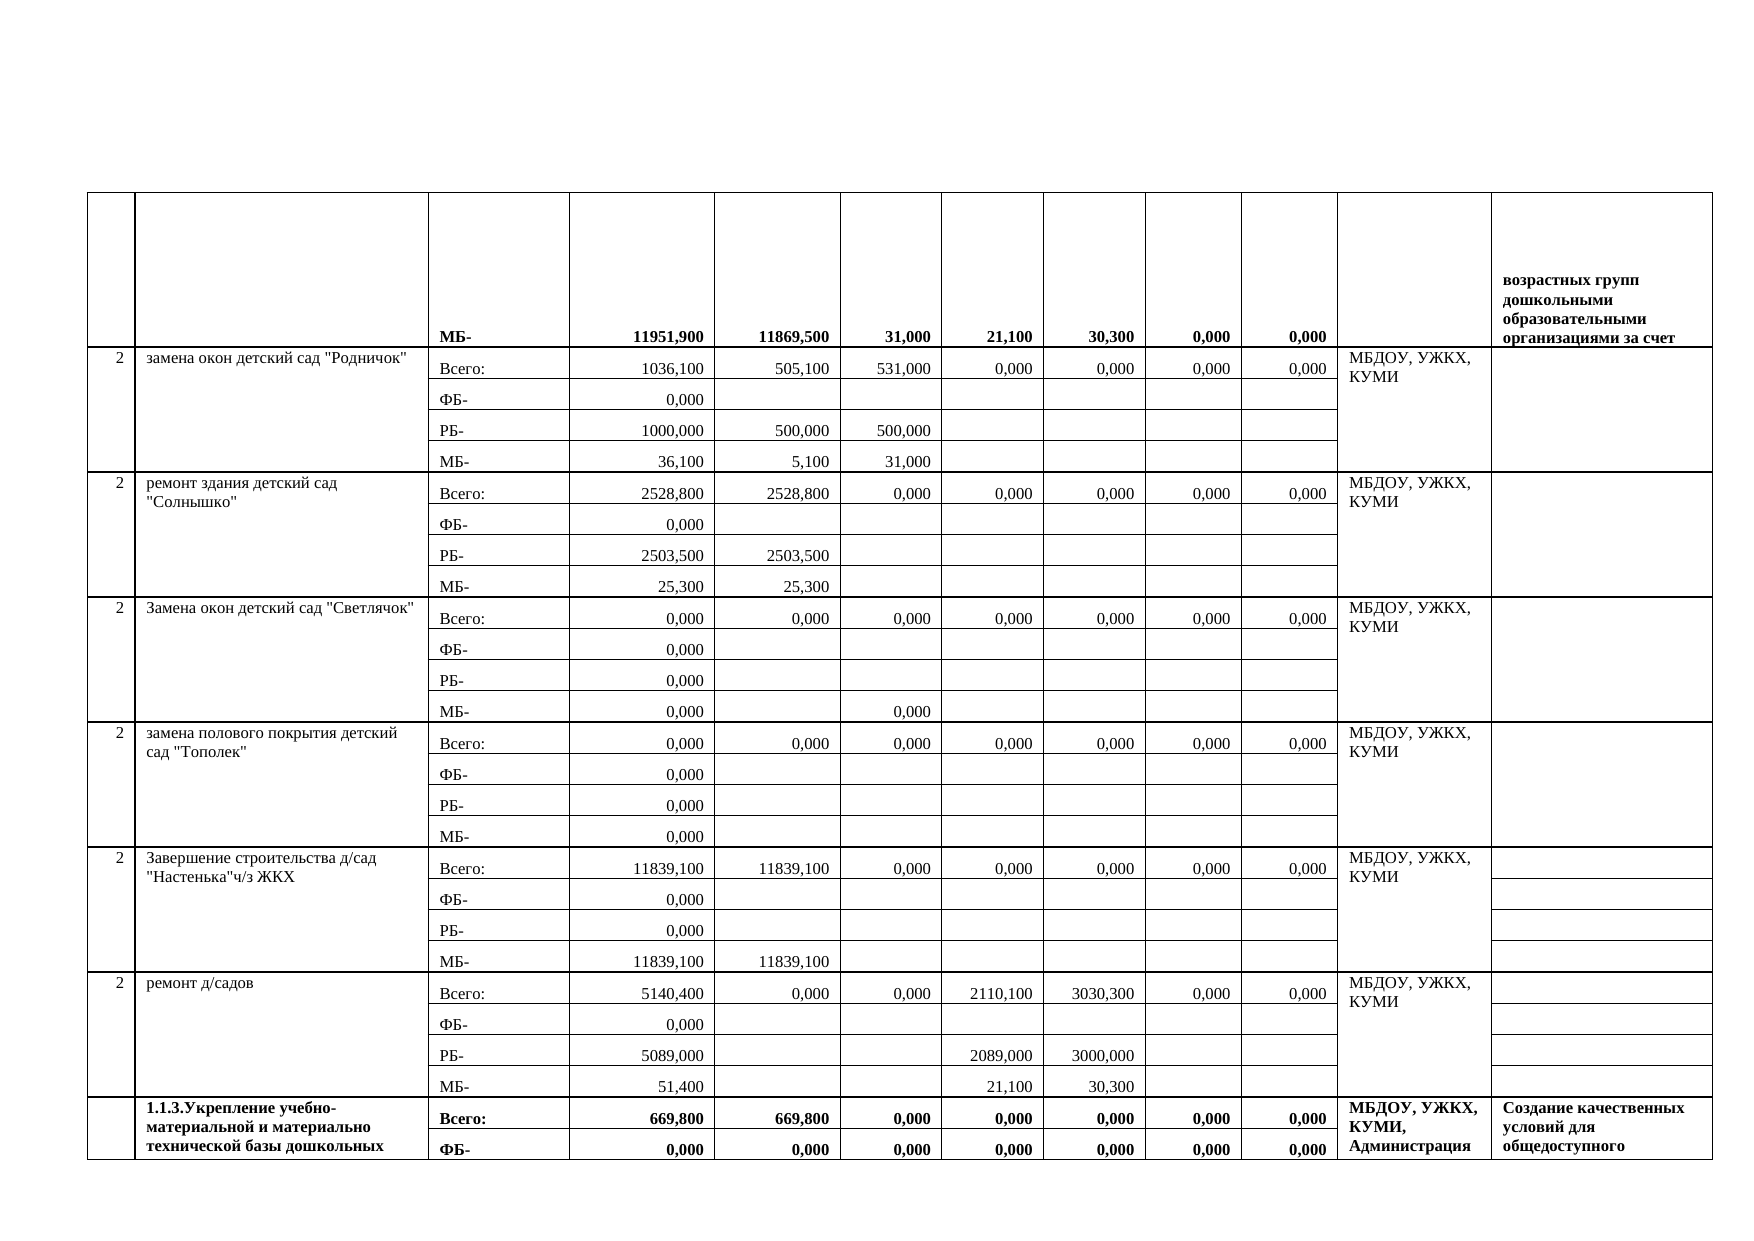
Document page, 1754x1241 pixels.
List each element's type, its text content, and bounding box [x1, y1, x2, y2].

table_cell Всего: [429, 598, 569, 628]
table_cell 0,000 [1146, 1098, 1241, 1128]
table_cell [1492, 1035, 1712, 1065]
table_cell 0,000 [1044, 473, 1145, 503]
table_cell 0,000 [841, 973, 941, 1003]
table_cell [715, 1004, 840, 1034]
table_cell [1492, 723, 1712, 846]
table_cell 2503,500 [715, 535, 840, 565]
table_cell Всего: [429, 348, 569, 378]
table_cell [942, 410, 1043, 440]
table_cell [841, 879, 941, 909]
table_cell [715, 1035, 840, 1065]
table_cell Завершение строительства д/сад "Настенька"ч/з ЖКХ [136, 848, 428, 971]
table_cell [715, 816, 840, 846]
table_cell 0,000 [1044, 848, 1145, 878]
table_cell 0,000 [570, 379, 714, 409]
table_cell 0,000 [841, 1129, 941, 1159]
table_cell [841, 504, 941, 534]
table_cell 0,000 [570, 629, 714, 659]
table_cell [841, 754, 941, 784]
table_cell [1242, 410, 1337, 440]
table_cell 0,000 [570, 1129, 714, 1159]
table_cell [942, 879, 1043, 909]
table_cell [1492, 1066, 1712, 1096]
table_cell 3000,000 [1044, 1035, 1145, 1065]
table_cell [841, 535, 941, 565]
table_cell [841, 1035, 941, 1065]
table_cell [1492, 848, 1712, 878]
table_cell [1044, 785, 1145, 815]
table_cell [1146, 629, 1241, 659]
table_cell [1146, 691, 1241, 721]
table_cell 0,000 [570, 1004, 714, 1034]
table_cell [841, 785, 941, 815]
table_cell [1242, 660, 1337, 690]
table_cell Всего: [429, 723, 569, 753]
table_cell [841, 910, 941, 940]
table_cell [1044, 410, 1145, 440]
table_cell 11839,100 [570, 848, 714, 878]
table_cell [1146, 379, 1241, 409]
table_cell [1044, 629, 1145, 659]
table_cell 0,000 [841, 1098, 941, 1128]
table_cell 5089,000 [570, 1035, 714, 1065]
table_cell 30,300 [1044, 193, 1145, 346]
table_cell [1044, 816, 1145, 846]
table_cell 0,000 [1146, 973, 1241, 1003]
table_cell МБДОУ, УЖКХ, КУМИ [1338, 848, 1491, 971]
table_cell [1492, 1004, 1712, 1034]
table_cell 5140,400 [570, 973, 714, 1003]
table_cell РБ- [429, 910, 569, 940]
table_cell [1044, 910, 1145, 940]
table_cell [1044, 660, 1145, 690]
table_cell 0,000 [1146, 848, 1241, 878]
table_cell [1146, 785, 1241, 815]
table_cell [1044, 504, 1145, 534]
table_cell Всего: [429, 973, 569, 1003]
table_cell 0,000 [715, 723, 840, 753]
table_cell ФБ- [429, 754, 569, 784]
table_cell [1044, 941, 1145, 971]
table_cell 0,000 [942, 1098, 1043, 1128]
table_cell 0,000 [1242, 193, 1337, 346]
table_cell [715, 691, 840, 721]
table_cell 0,000 [1044, 1098, 1145, 1128]
table_cell [942, 816, 1043, 846]
table_cell РБ- [429, 660, 569, 690]
table_cell 0,000 [1044, 1129, 1145, 1159]
table_cell МБ- [429, 441, 569, 471]
table_cell 2 [88, 473, 134, 596]
table_cell 2 [88, 848, 134, 971]
table_cell 0,000 [1242, 473, 1337, 503]
table_cell [715, 785, 840, 815]
table_cell 31,000 [841, 193, 941, 346]
table_cell [1146, 754, 1241, 784]
table_cell [1146, 816, 1241, 846]
table_cell 0,000 [942, 848, 1043, 878]
table_cell [715, 379, 840, 409]
table_cell МБ- [429, 566, 569, 596]
table_cell [942, 1004, 1043, 1034]
table_cell 2528,800 [715, 473, 840, 503]
table_cell [1242, 941, 1337, 971]
table_cell [1242, 879, 1337, 909]
table_cell 30,300 [1044, 1066, 1145, 1096]
table_cell РБ- [429, 410, 569, 440]
table_cell 0,000 [1146, 193, 1241, 346]
table_cell 0,000 [841, 848, 941, 878]
table_cell 0,000 [570, 598, 714, 628]
table_cell МБДОУ, УЖКХ, КУМИ [1338, 973, 1491, 1096]
table_cell РБ- [429, 1035, 569, 1065]
table_cell 1036,100 [570, 348, 714, 378]
table_cell 0,000 [942, 598, 1043, 628]
table_cell [715, 660, 840, 690]
table_cell [88, 1098, 134, 1159]
table_cell РБ- [429, 535, 569, 565]
table_cell 0,000 [942, 473, 1043, 503]
table_cell [1146, 441, 1241, 471]
table_cell [1146, 879, 1241, 909]
table_cell [1492, 598, 1712, 721]
table_cell 0,000 [942, 1129, 1043, 1159]
table_cell [1146, 910, 1241, 940]
table_cell 0,000 [1242, 973, 1337, 1003]
table_cell [1044, 1004, 1145, 1034]
table_cell [1044, 754, 1145, 784]
table_cell [1044, 691, 1145, 721]
table_cell МБ- [429, 816, 569, 846]
table_cell 0,000 [841, 723, 941, 753]
table_cell [715, 1066, 840, 1096]
table_cell 500,000 [841, 410, 941, 440]
table_cell [942, 941, 1043, 971]
table_cell [1242, 910, 1337, 940]
table_cell МБДОУ, УЖКХ, КУМИ [1338, 348, 1491, 471]
table_cell МБДОУ, УЖКХ, КУМИ [1338, 598, 1491, 721]
table_cell [942, 691, 1043, 721]
table_cell [1146, 660, 1241, 690]
table_cell [1146, 504, 1241, 534]
table_cell 1000,000 [570, 410, 714, 440]
table_cell [942, 910, 1043, 940]
table_cell 0,000 [1242, 723, 1337, 753]
table_cell [1242, 1066, 1337, 1096]
table_cell Замена окон детский сад "Светлячок" [136, 598, 428, 721]
table_cell РБ- [429, 785, 569, 815]
table_cell 11839,100 [715, 848, 840, 878]
table_cell МБДОУ, УЖКХ, КУМИ [1338, 473, 1491, 596]
table_cell МБ- [429, 1066, 569, 1096]
table_cell [841, 660, 941, 690]
table_cell [942, 504, 1043, 534]
table_cell ФБ- [429, 1004, 569, 1034]
table_cell МБДОУ, УЖКХ, КУМИ, Администрация [1338, 1098, 1491, 1159]
table_cell [1044, 879, 1145, 909]
table_cell [1044, 566, 1145, 596]
table_cell [1492, 348, 1712, 471]
table_cell ремонт д/садов [136, 973, 428, 1096]
table_cell [1492, 879, 1712, 909]
table_cell 0,000 [841, 473, 941, 503]
table_cell [841, 1066, 941, 1096]
table_cell 21,100 [942, 1066, 1043, 1096]
table_cell 0,000 [715, 1129, 840, 1159]
table_cell МБ- [429, 941, 569, 971]
table_cell [841, 816, 941, 846]
table_cell 0,000 [570, 754, 714, 784]
table_cell МБ- [429, 193, 569, 346]
table_cell [1492, 941, 1712, 971]
table_cell 0,000 [570, 660, 714, 690]
table_cell 0,000 [570, 879, 714, 909]
table_cell 0,000 [570, 910, 714, 940]
table_cell [1492, 973, 1712, 1003]
table_cell 0,000 [942, 723, 1043, 753]
table_cell 669,800 [570, 1098, 714, 1128]
table_cell 531,000 [841, 348, 941, 378]
table_cell [841, 1004, 941, 1034]
table_cell 2 [88, 348, 134, 471]
table_cell [841, 379, 941, 409]
table_cell [1242, 535, 1337, 565]
table_cell [1242, 1004, 1337, 1034]
table_cell [1146, 566, 1241, 596]
table_cell 25,300 [570, 566, 714, 596]
table_cell [942, 566, 1043, 596]
table_cell 0,000 [942, 348, 1043, 378]
table_cell 0,000 [1242, 1129, 1337, 1159]
table_cell 0,000 [570, 504, 714, 534]
table_cell 25,300 [715, 566, 840, 596]
table_cell [715, 504, 840, 534]
table_cell МБ- [429, 691, 569, 721]
table_cell ФБ- [429, 879, 569, 909]
table_cell [942, 660, 1043, 690]
table_cell 1.1.3.Укрепление учебно-материальной и материально технической базы дошкольных организаций [136, 1098, 428, 1159]
table_cell 2 [88, 598, 134, 721]
table_cell [942, 785, 1043, 815]
table_cell 669,800 [715, 1098, 840, 1128]
table_cell [1242, 1035, 1337, 1065]
table_cell [942, 441, 1043, 471]
table_cell [1242, 754, 1337, 784]
table_cell 0,000 [1044, 348, 1145, 378]
table_cell 11839,100 [570, 941, 714, 971]
table_cell [841, 566, 941, 596]
table_cell 3030,300 [1044, 973, 1145, 1003]
table_cell [1242, 785, 1337, 815]
table_cell [1146, 1004, 1241, 1034]
table_cell [942, 629, 1043, 659]
table_cell [942, 379, 1043, 409]
table_cell ФБ- [429, 1129, 569, 1159]
table_cell 2110,100 [942, 973, 1043, 1003]
table_cell 2503,500 [570, 535, 714, 565]
table_cell 0,000 [1146, 598, 1241, 628]
table_cell 0,000 [570, 691, 714, 721]
table_cell [1242, 441, 1337, 471]
table_cell 11839,100 [715, 941, 840, 971]
table_cell 0,000 [1146, 473, 1241, 503]
table_cell 2528,800 [570, 473, 714, 503]
table_cell [1044, 535, 1145, 565]
table_cell [942, 535, 1043, 565]
table_cell [715, 879, 840, 909]
table_cell 11951,900 [570, 193, 714, 346]
table_cell Создание качественных условий для общедоступного дошкольного образования [1492, 1098, 1712, 1159]
table_cell [1242, 691, 1337, 721]
table_cell 5,100 [715, 441, 840, 471]
table_cell Всего: [429, 473, 569, 503]
table_cell замена окон детский сад "Родничок" [136, 348, 428, 471]
table_cell 21,100 [942, 193, 1043, 346]
table_cell 0,000 [1146, 723, 1241, 753]
table_cell 0,000 [570, 785, 714, 815]
table_cell Всего: [429, 1098, 569, 1128]
table_cell [715, 910, 840, 940]
table_cell [1242, 504, 1337, 534]
table_cell [1146, 941, 1241, 971]
table_cell 500,000 [715, 410, 840, 440]
table_cell 0,000 [1146, 1129, 1241, 1159]
table_cell 0,000 [1242, 1098, 1337, 1128]
table_cell 0,000 [1044, 598, 1145, 628]
table_cell [841, 941, 941, 971]
table_cell 0,000 [1146, 348, 1241, 378]
table_cell ФБ- [429, 504, 569, 534]
table_cell 51,400 [570, 1066, 714, 1096]
table_cell [1492, 910, 1712, 940]
table_cell [942, 754, 1043, 784]
table_cell 0,000 [715, 598, 840, 628]
table_cell 0,000 [841, 598, 941, 628]
table_cell ФБ- [429, 379, 569, 409]
table_cell ремонт здания детский сад "Солнышко" [136, 473, 428, 596]
table_cell 0,000 [841, 691, 941, 721]
table_cell [1146, 535, 1241, 565]
table_cell 0,000 [1242, 348, 1337, 378]
table_cell 0,000 [570, 816, 714, 846]
table_cell [1242, 379, 1337, 409]
table_cell 36,100 [570, 441, 714, 471]
table_cell [1242, 566, 1337, 596]
table_cell 31,000 [841, 441, 941, 471]
table_cell 2089,000 [942, 1035, 1043, 1065]
table_cell [1146, 1035, 1241, 1065]
table_cell 505,100 [715, 348, 840, 378]
table_cell [841, 629, 941, 659]
table_cell 11869,500 [715, 193, 840, 346]
table_cell 0,000 [715, 973, 840, 1003]
table_cell 0,000 [1044, 723, 1145, 753]
table_cell [715, 629, 840, 659]
table_cell [1044, 441, 1145, 471]
table_cell [1242, 629, 1337, 659]
table_cell 0,000 [1242, 848, 1337, 878]
table_cell [1146, 410, 1241, 440]
table_cell Всего: [429, 848, 569, 878]
table_cell 2 [88, 973, 134, 1096]
table_cell [1146, 1066, 1241, 1096]
table_cell [715, 754, 840, 784]
table_cell ФБ- [429, 629, 569, 659]
table_cell 2 [88, 723, 134, 846]
table_cell замена полового покрытия детский сад "Тополек" [136, 723, 428, 846]
table_cell 0,000 [1242, 598, 1337, 628]
table_cell [1044, 379, 1145, 409]
table_cell 0,000 [570, 723, 714, 753]
table_cell [1242, 816, 1337, 846]
table_cell [1492, 473, 1712, 596]
table_cell МБДОУ, УЖКХ, КУМИ [1338, 723, 1491, 846]
